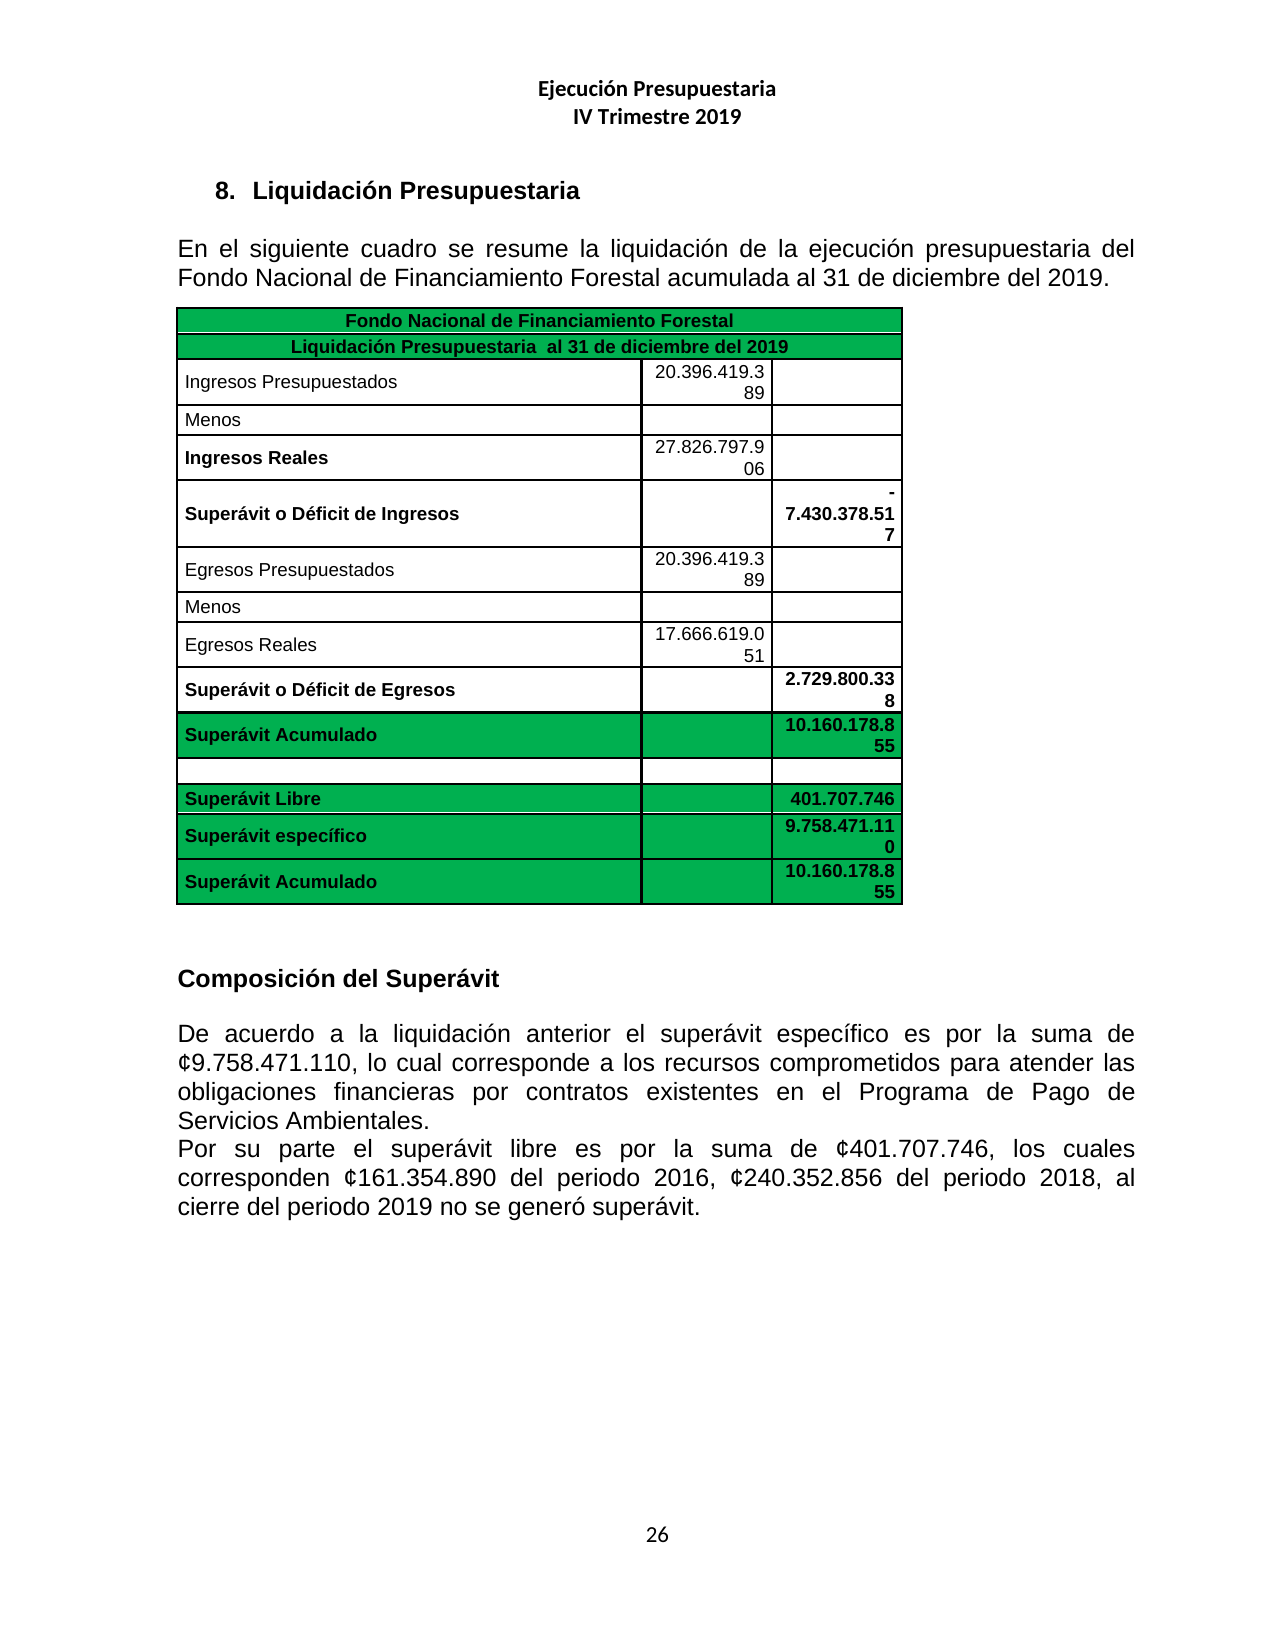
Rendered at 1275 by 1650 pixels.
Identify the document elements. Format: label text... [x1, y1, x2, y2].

table_cell 401.707.746 [773, 785, 901, 812]
table_cell [643, 481, 771, 546]
table_cell [773, 406, 901, 434]
table_cell [643, 668, 771, 711]
table_cell [773, 593, 901, 621]
table_cell Superávit Acumulado [178, 714, 640, 757]
table_cell 20.396.419.389 [643, 360, 771, 403]
text En el siguiente cuadro se resume la liquidación de la ejecución presupuestaria del Fondo Nacional de Financiamiento Forestal acumulada al 31 de diciembre del 2019. [177, 234, 1137, 291]
table_cell Ingresos Presupuestados [178, 360, 640, 403]
table_cell Egresos Presupuestados [178, 548, 640, 591]
list Liquidación Presupuestaria [215, 176, 1137, 205]
table_cell [773, 623, 901, 666]
table_cell -7.430.378.517 [773, 481, 901, 546]
table_cell Ingresos Reales [178, 436, 640, 479]
text Composición del Superávit [177, 964, 1137, 993]
table_cell [643, 593, 771, 621]
table_cell [643, 406, 771, 434]
table_cell 10.160.178.855 [773, 714, 901, 757]
table_header Fondo Nacional de Financiamiento Forestal [178, 309, 901, 332]
table_cell Menos [178, 406, 640, 434]
table_cell [643, 860, 771, 903]
text Por su parte el superávit libre es por la suma de ¢401.707.746, los cuales corresponden ¢161.354.890 del periodo 2016, ¢240.352.856 del periodo 2018, al cierre del periodo 2019 no se generó superávit. [177, 1134, 1137, 1221]
table_cell [643, 815, 771, 858]
table_cell Superávit o Déficit de Egresos [178, 668, 640, 711]
table_cell [773, 759, 901, 782]
table_cell [643, 759, 771, 782]
table_cell Superávit Libre [178, 785, 640, 812]
table_cell Superávit Acumulado [178, 860, 640, 903]
table_cell 9.758.471.110 [773, 815, 901, 858]
table_cell 10.160.178.855 [773, 860, 901, 903]
table_cell Menos [178, 593, 640, 621]
table_cell Superávit específico [178, 815, 640, 858]
table_cell 27.826.797.906 [643, 436, 771, 479]
table_cell 17.666.619.051 [643, 623, 771, 666]
table_cell [773, 436, 901, 479]
table_cell [643, 714, 771, 757]
table_cell Egresos Reales [178, 623, 640, 666]
table_cell 20.396.419.389 [643, 548, 771, 591]
table_cell [773, 548, 901, 591]
table_cell 2.729.800.338 [773, 668, 901, 711]
table_cell Liquidación Presupuestaria al 31 de diciembre del 2019 [178, 335, 901, 358]
table_cell [643, 785, 771, 812]
table_cell Superávit o Déficit de Ingresos [178, 481, 640, 546]
table_cell [178, 759, 640, 782]
table_cell [773, 360, 901, 403]
text De acuerdo a la liquidación anterior el superávit específico es por la suma de ¢9.758.471.110, lo cual corresponde a los recursos comprometidos para atender las obligaciones financieras por contratos existentes en el Programa de Pago de Servicios Ambientales. [177, 1019, 1137, 1134]
